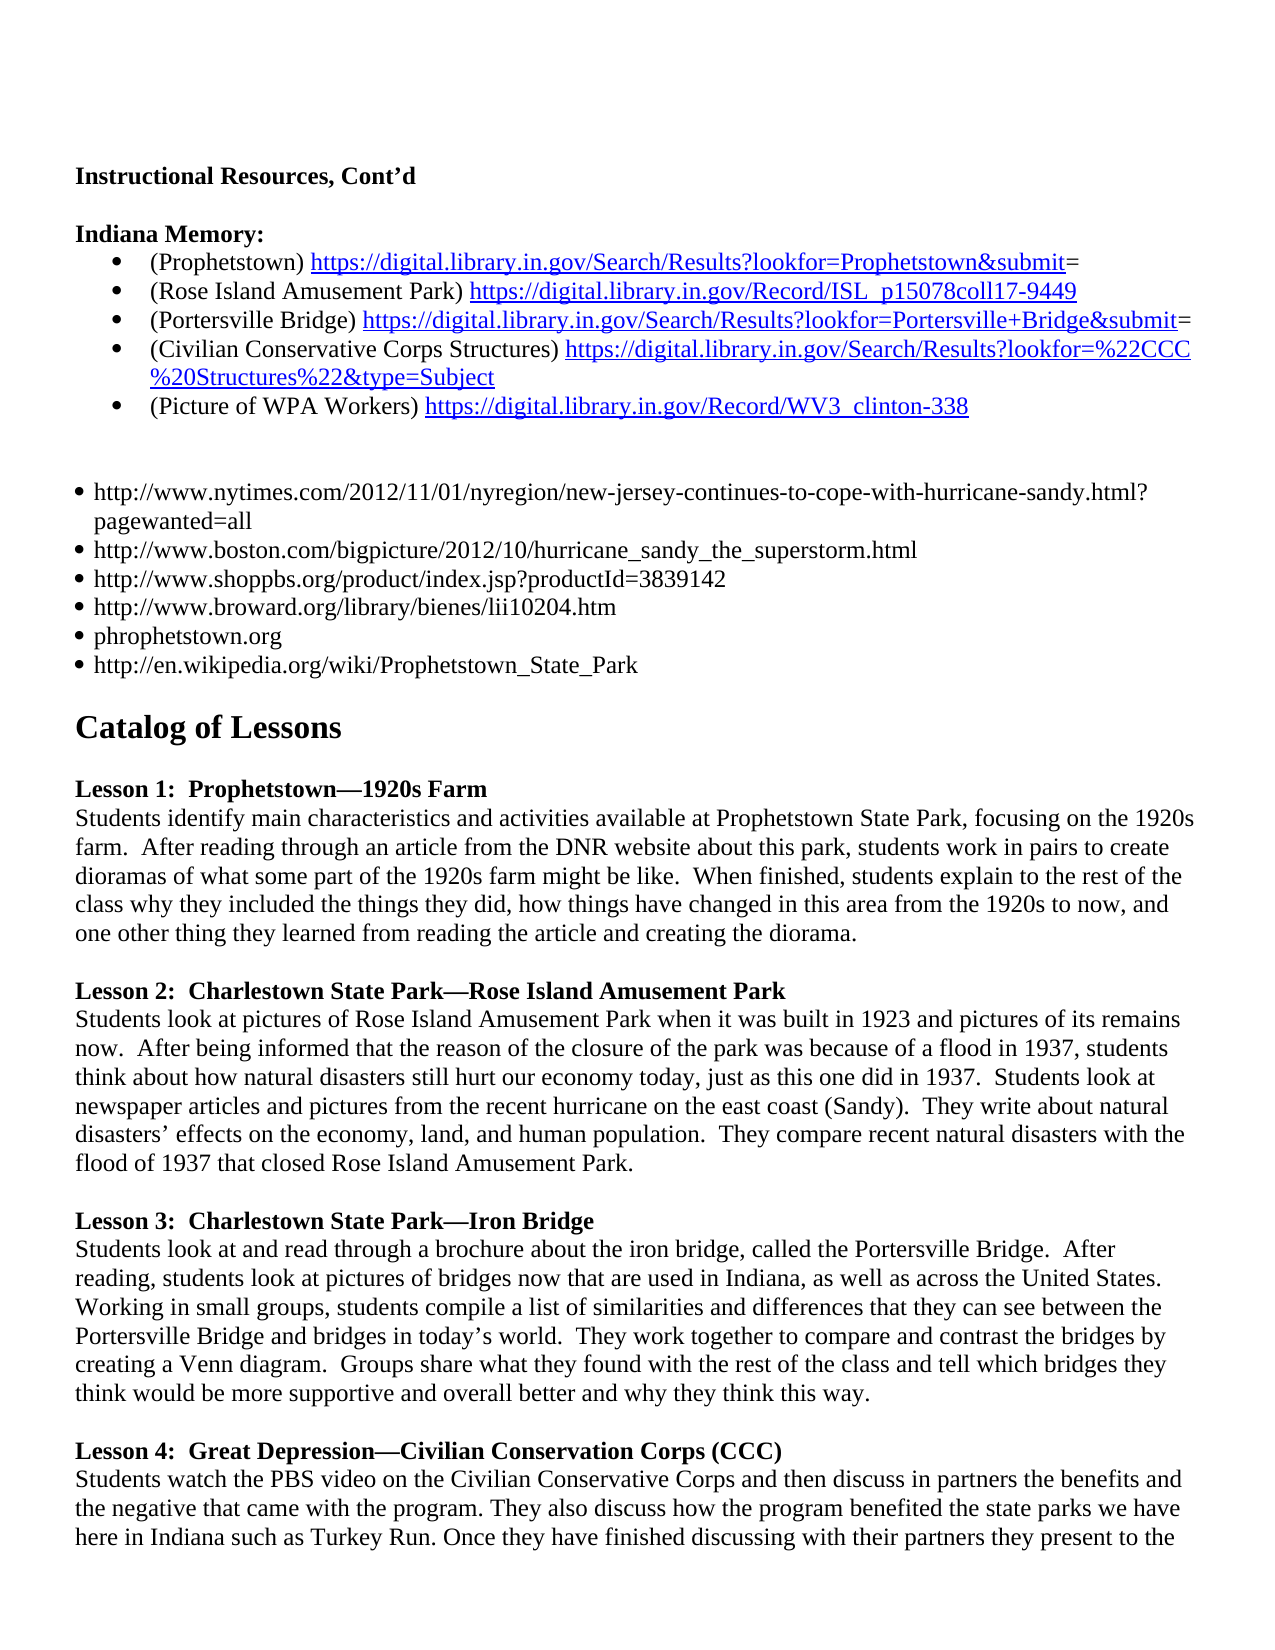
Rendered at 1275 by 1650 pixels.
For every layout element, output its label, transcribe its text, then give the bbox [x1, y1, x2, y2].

text Catalog of Lessons [75, 707, 1200, 746]
list phrophetstown.org [75, 621, 1200, 650]
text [75, 1464, 1200, 1551]
list http://www.shoppbs.org/product/index.jsp?productId=3839142 [75, 564, 1200, 592]
text Lesson 2: Charlestown State Park—Rose Island Amusement Park [75, 976, 1200, 1004]
text Indiana Memory: [75, 219, 1200, 247]
list http://www.nytimes.com/2012/11/01/nyregion/new-jersey-continues-to-cope-with-hurricane-sandy.html?pagewanted=all [75, 477, 1200, 535]
list http://www.broward.org/library/bienes/lii10204.htm [75, 592, 1200, 621]
text Lesson 3: Charlestown State Park—Iron Bridge [75, 1206, 1200, 1234]
text Students look at and read through a brochure about the iron bridge, called the Portersville Bridge. After reading, students look at pictures of bridges now that are used in Indiana, as well as across the United States. Working in small groups, students compile a list of similarities and differences that they can see between the Portersville Bridge and bridges in today’s world. They work together to compare and contrast the bridges by creating a Venn diagram. Groups share what they found with the rest of the class and tell which bridges they think would be more supportive and overall better and why they think this way. [75, 1234, 1200, 1407]
list http://www.boston.com/bigpicture/2012/10/hurricane_sandy_the_superstorm.html [75, 535, 1200, 564]
list (Civilian Conservative Corps Structures) https://digital.library.in.gov/Search/Results?lookfor=%22CCC%20Structures%22&type=Subject [112, 334, 1200, 391]
text Lesson 4: Great Depression—Civilian Conservation Corps (CCC) [75, 1436, 1200, 1464]
text Instructional Resources, Cont’d [75, 161, 1200, 190]
text Students identify main characteristics and activities available at Prophetstown State Park, focusing on the 1920s farm. After reading through an article from the DNR website about this park, students work in pairs to create dioramas of what some part of the 1920s farm might be like. When finished, students explain to the rest of the class why they included the things they did, how things have changed in this area from the 1920s to now, and one other thing they learned from reading the article and creating the diorama. [75, 803, 1200, 947]
text Lesson 1: Prophetstown—1920s Farm [75, 774, 1200, 803]
list (Prophetstown) https://digital.library.in.gov/Search/Results?lookfor=Prophetstown&submit= [112, 247, 1200, 276]
list http://en.wikipedia.org/wiki/Prophetstown_State_Park [75, 650, 1200, 679]
list (Rose Island Amusement Park) https://digital.library.in.gov/Record/ISL_p15078coll17-9449 [112, 276, 1200, 305]
list (Portersville Bridge) https://digital.library.in.gov/Search/Results?lookfor=Portersville+Bridge&submit= [112, 305, 1200, 334]
list (Picture of WPA Workers) https://digital.library.in.gov/Record/WV3_clinton-338 [112, 391, 1200, 420]
text Students look at pictures of Rose Island Amusement Park when it was built in 1923 and pictures of its remains now. After being informed that the reason of the closure of the park was because of a flood in 1937, students think about how natural disasters still hurt our economy today, just as this one did in 1937. Students look at newspaper articles and pictures from the recent hurricane on the east coast (Sandy). They write about natural disasters’ effects on the economy, land, and human population. They compare recent natural disasters with the flood of 1937 that closed Rose Island Amusement Park. [75, 1004, 1200, 1177]
